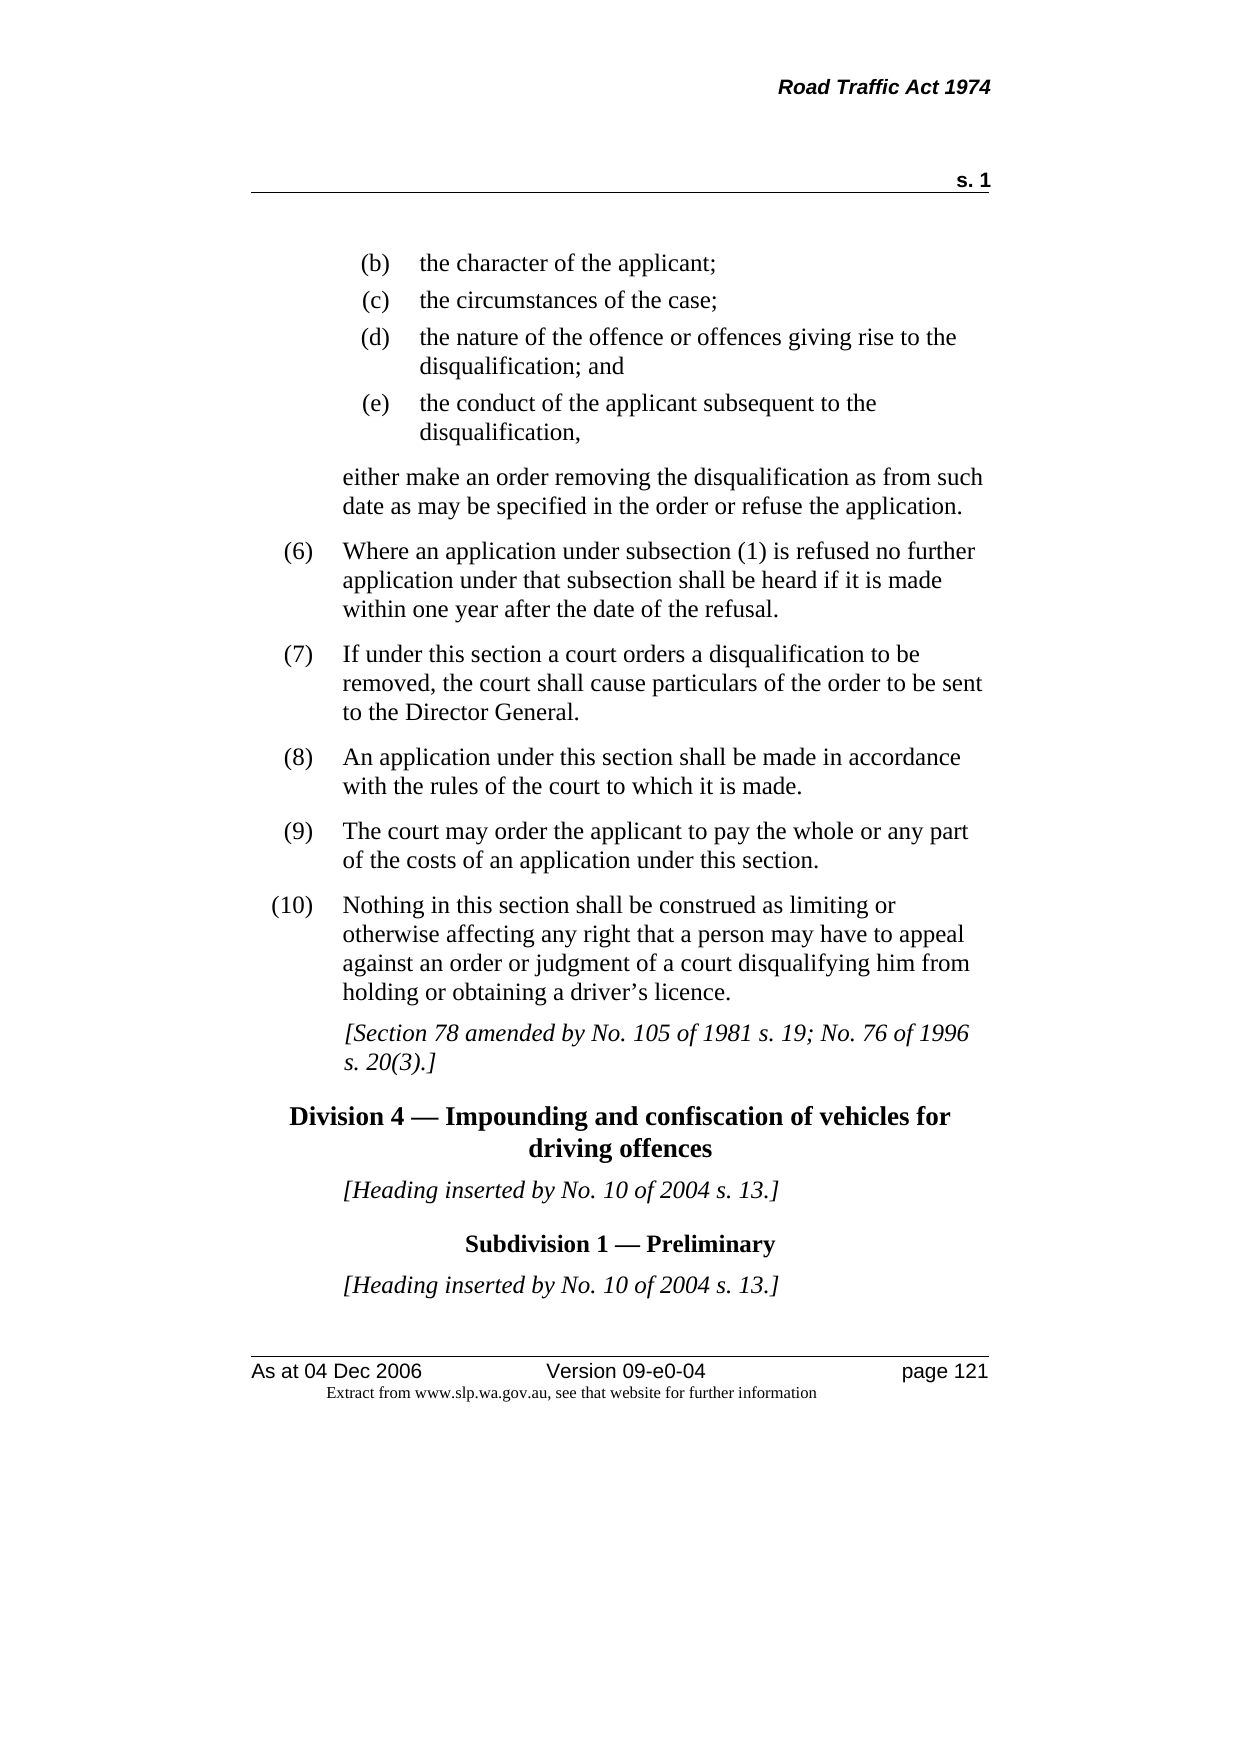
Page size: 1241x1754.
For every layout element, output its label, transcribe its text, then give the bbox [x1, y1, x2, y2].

subtitle [Heading inserted by No. 10 of 2004 s. 13.] [251, 1175, 989, 1204]
text (b) the character of the applicant; [251, 248, 989, 277]
subtitle [Heading inserted by No. 10 of 2004 s. 13.] [251, 1270, 989, 1299]
text (8) An application under this section shall be made in accordance with the rules of the court to which it is made. [251, 742, 989, 800]
text (6) Where an application under subsection (1) is refused no further application under that subsection shall be heard if it is made within one year after the date of the refusal. [251, 536, 989, 623]
text (10) Nothing in this section shall be construed as limiting or otherwise affecting any right that a person may have to appeal against an order or judgment of a court disqualifying him from holding or obtaining a driver’s licence. [251, 891, 989, 1006]
text (e) the conduct of the applicant subsequent to the disqualification, [251, 388, 989, 446]
text (c) the circumstances of the case; [251, 285, 989, 314]
text (7) If under this section a court orders a disqualification to be removed, the court shall cause particulars of the order to be sent to the Director General. [251, 639, 989, 726]
text (9) The court may order the applicant to pay the whole or any part of the costs of an application under this section. [251, 816, 989, 874]
subtitle Subdivision 1 — Preliminary [251, 1229, 989, 1258]
text [Section 78 amended by No. 105 of 1981 s. 19; No. 76 of 1996 s. 20(3).] [251, 1018, 989, 1076]
subtitle Division 4 — Impounding and confiscation of vehicles for driving offences [251, 1101, 989, 1163]
text (d) the nature of the offence or offences giving rise to the disqualification; and [251, 322, 989, 380]
text either make an order removing the disqualification as from such date as may be specified in the order or refuse the application. [251, 462, 989, 520]
